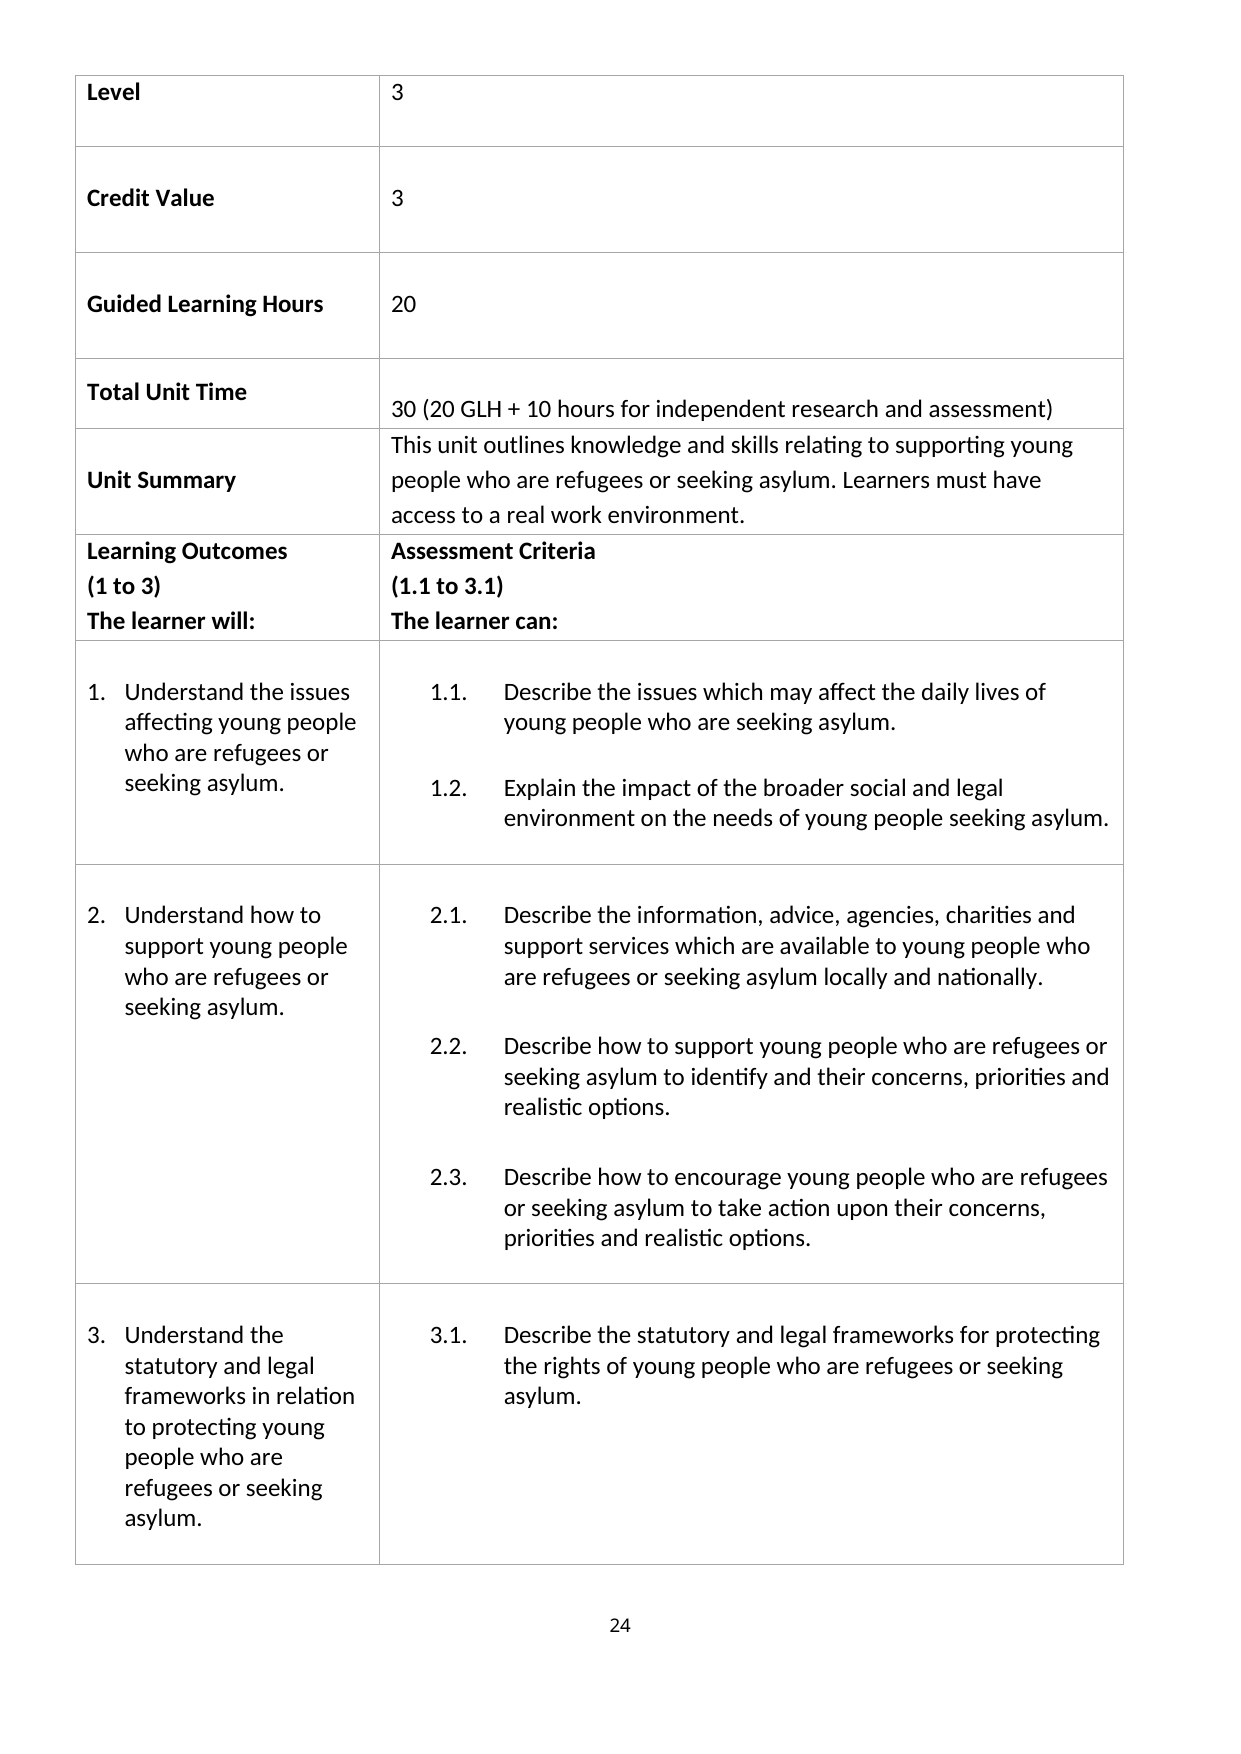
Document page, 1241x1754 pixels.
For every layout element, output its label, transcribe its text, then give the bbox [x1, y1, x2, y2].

table_cell Total Unit Time [76, 359, 379, 428]
table_cell 3 [380, 76, 1123, 146]
table_cell Level [76, 76, 379, 146]
table_cell This unit outlines knowledge and skills relating to supporting young people who are refugees or seeking asylum. Learners must have access to a real work environment. [380, 429, 1123, 534]
table_cell 20 [380, 253, 1123, 357]
table_cell Describe the statutory and legal frameworks for protecting the rights of young people who are refugees or seeking asylum. [380, 1284, 1123, 1563]
table_cell 30 (20 GLH + 10 hours for independent research and assessment) [380, 359, 1123, 428]
table_cell Guided Learning Hours [76, 253, 379, 357]
table_cell Learning Outcomes (1 to 3) The learner will: [76, 535, 379, 640]
table_cell Understand the issues affecting young people who are refugees or seeking asylum. [76, 641, 379, 864]
table_cell Understand how to support young people who are refugees or seeking asylum. [76, 865, 379, 1283]
table_cell Describe the information, advice, agencies, charities and support services which are available to young people who are refugees or seeking asylum locally and nationally. Describe how to support young people who are refugees or seeking asylum to identify and their concerns, priorities and realistic options. Describe how to encourage young people who are refugees or seeking asylum to take action upon their concerns, priorities and realistic options. [380, 865, 1123, 1283]
table_cell Credit Value [76, 147, 379, 252]
table_cell 3 [380, 147, 1123, 252]
table_cell Describe the issues which may affect the daily lives of young people who are seeking asylum. Explain the impact of the broader social and legal environment on the needs of young people seeking asylum. [380, 641, 1123, 864]
table_cell Assessment Criteria (1.1 to 3.1) The learner can: [380, 535, 1123, 640]
table_cell Unit Summary [76, 429, 379, 534]
table_cell the statutory and legal frameworks in relation to protecting young people who are refugees or seeking asylum. [76, 1284, 379, 1563]
